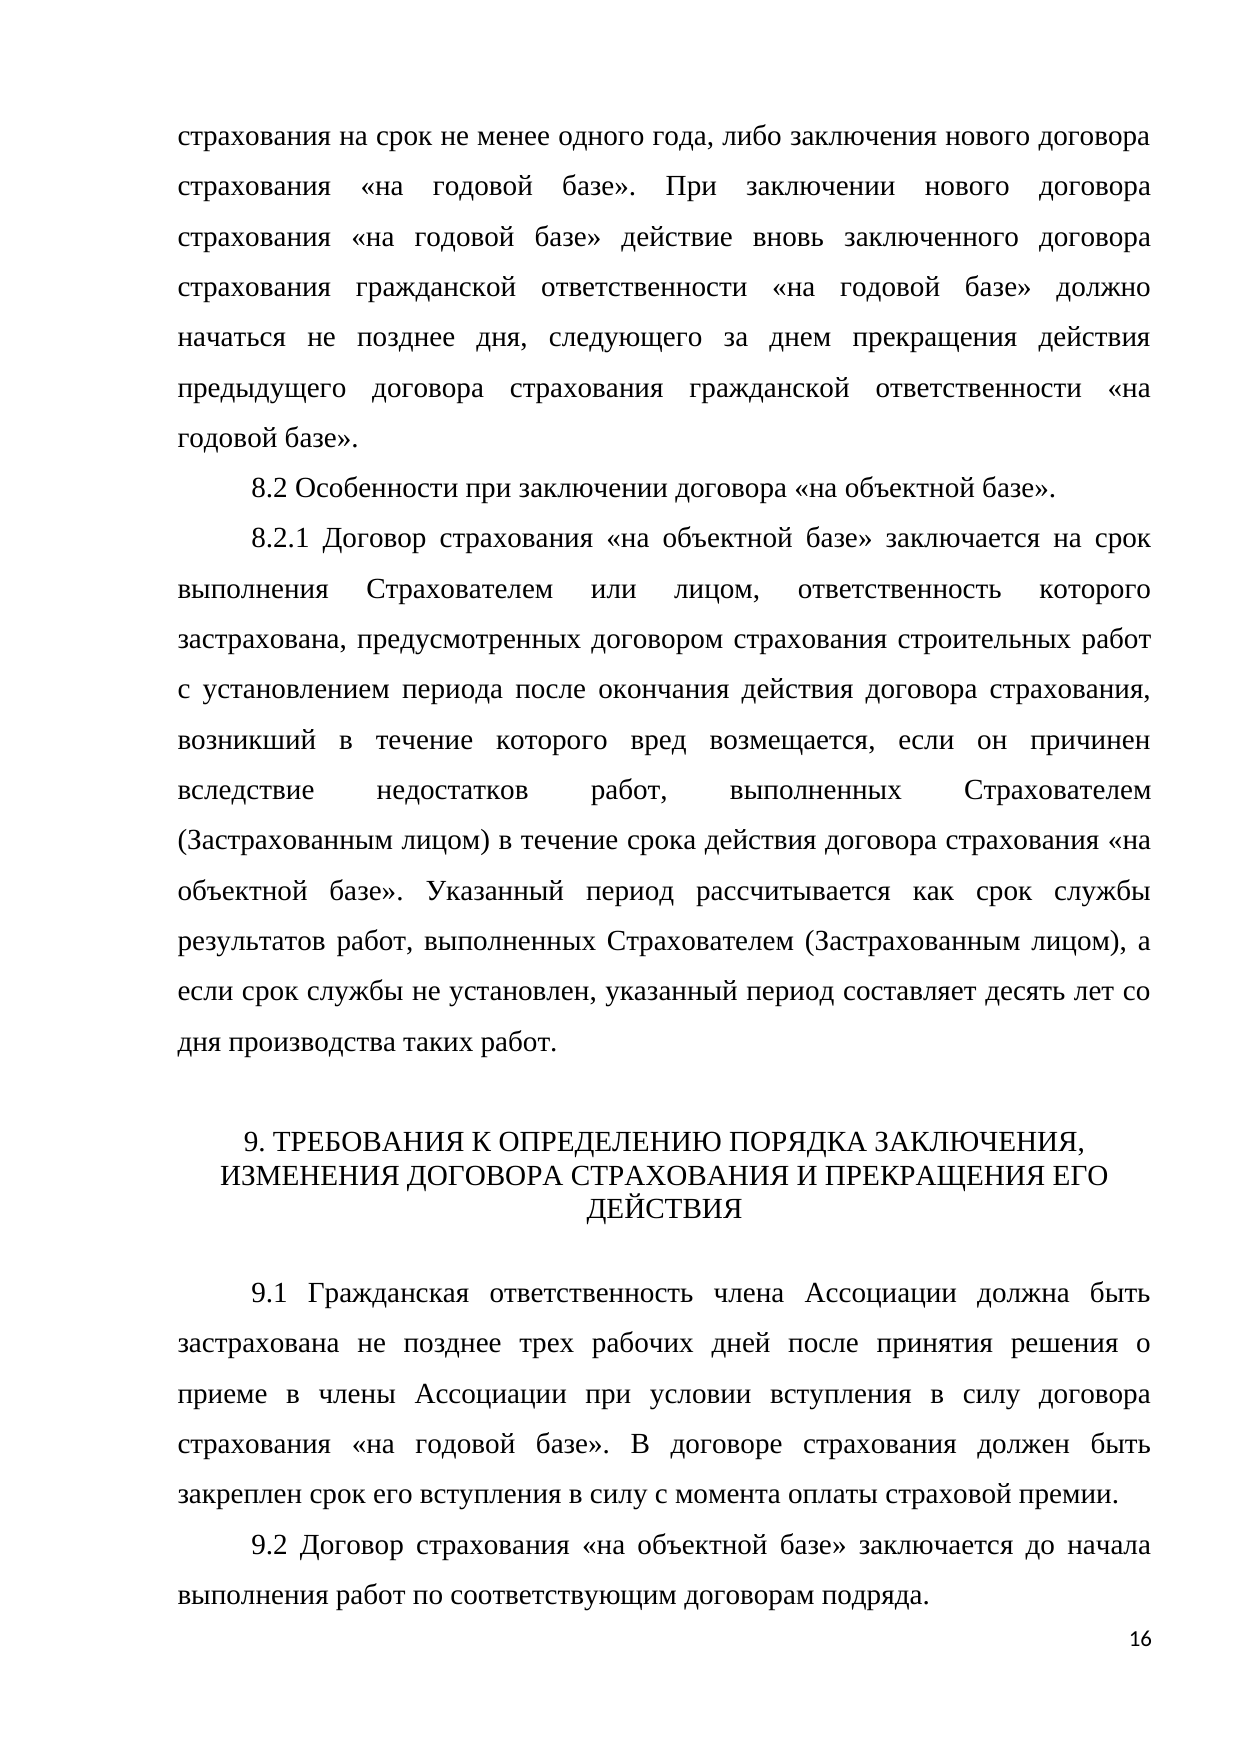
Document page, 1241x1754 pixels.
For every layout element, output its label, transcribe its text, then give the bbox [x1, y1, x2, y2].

text 9.1 Гражданская ответственность члена Ассоциации должна быть застрахована не позднее трех рабочих дней после принятия решения о приеме в члены Ассоциации при условии вступления в силу договора страхования «на годовой базе». В договоре страхования должен быть закреплен срок его вступления в силу с момента оплаты страховой премии. [177, 1275, 1152, 1510]
text 9.2 Договор страхования «на объектной базе» заключается до начала выполнения работ по соответствующим договорам подряда. [177, 1527, 1152, 1611]
text ИЗМЕНЕНИЯ ДОГОВОРА СТРАХОВАНИЯ И ПРЕКРАЩЕНИЯ ЕГО ДЕЙСТВИЯ [177, 1158, 1152, 1225]
text 8.2.1 Договор страхования «на объектной базе» заключается на срок выполнения Страхователем или лицом, ответственность которого застрахована, предусмотренных договором страхования строительных работ с установлением периода после окончания действия договора страхования, возникший в течение которого вред возмещается, если он причинен вследствие недостатков работ, выполненных Страхователем (Застрахованным лицом) в течение срока действия договора страхования «на объектной базе». Указанный период рассчитывается как срок службы результатов работ, выполненных Страхователем (Застрахованным лицом), а если срок службы не установлен, указанный период составляет десять лет со дня производства таких работ. [177, 521, 1152, 1057]
text 9. ТРЕБОВАНИЯ К ОПРЕДЕЛЕНИЮ ПОРЯДКА ЗАКЛЮЧЕНИЯ, [177, 1124, 1152, 1158]
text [177, 118, 1152, 453]
text 8.2 Особенности при заключении договора «на объектной базе». [177, 470, 1152, 504]
